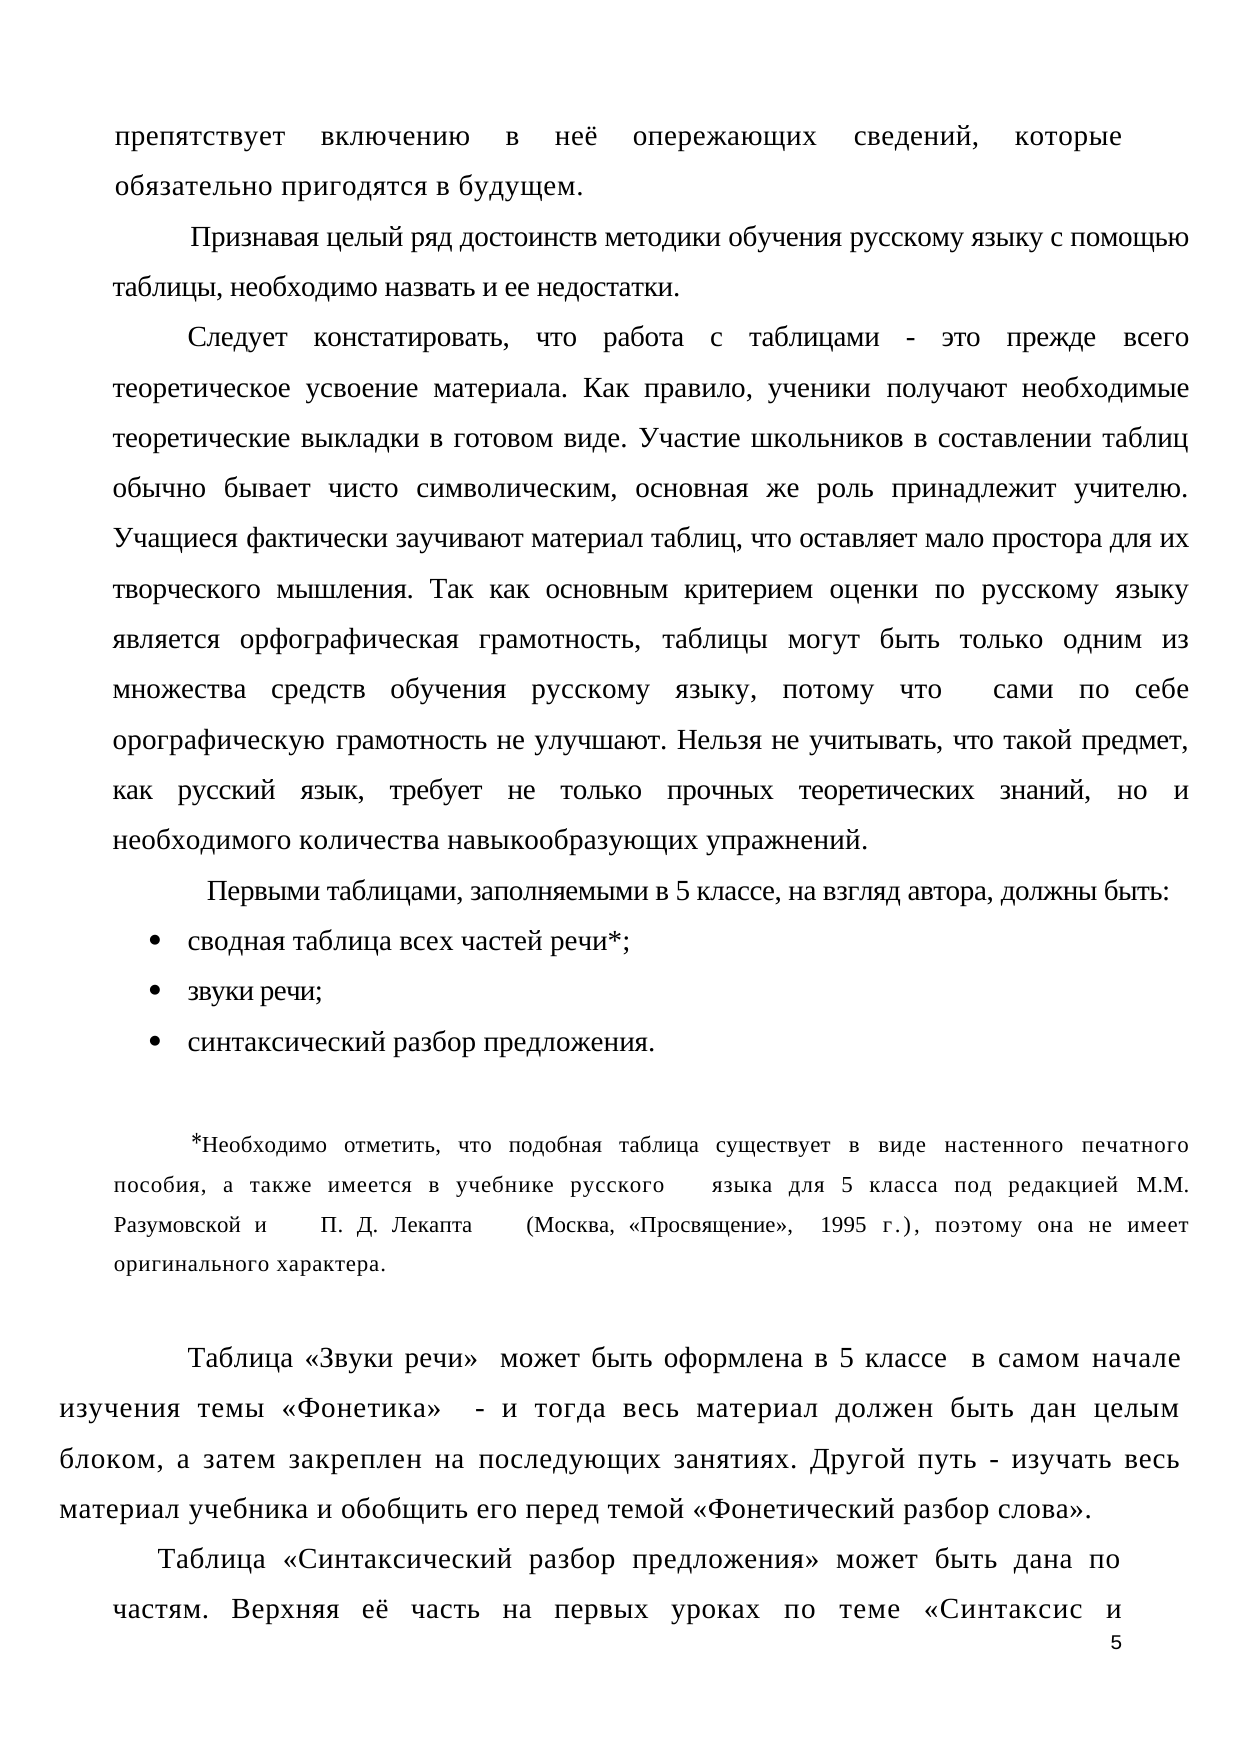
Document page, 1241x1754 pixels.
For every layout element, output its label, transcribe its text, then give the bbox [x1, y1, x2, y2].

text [112, 1541, 1122, 1625]
text Таблица «Звуки речи» может быть оформлена в 5 классе в самом начале изучения темы «Фонетика» - и тогда весь материал должен быть дан целым блоком, а затем закреплен на последующих занятиях. Другой путь - изучать весь материал учебника и обобщить его перед темой «Фонетический разбор слова». [59, 1340, 1181, 1524]
text Признавая целый ряд достоинств методики обучения русскому языку с помощью таблицы, необходимо назвать и ее недостатки. [112, 219, 1189, 303]
text *Необходимо отметить, что подобная таблица существует в виде настенного печатного пособия, а также имеется в учебнике русского языка для 5 класса под редакцией М.М. Разумовской и П. Д. Лекапта (Москва, «Просвящение», 1995 г.), поэтому она не имеет оригинального характера. [114, 1125, 1189, 1277]
text Следует констатировать, что работа с таблицами - это прежде всего теоретическое усвоение материала. Как правило, ученики получают необходимые теоретические выкладки в готовом виде. Участие школьников в составлении таблиц обычно бывает чисто символическим, основная же роль принадлежит учителю. Учащиеся фактически заучивают материал таблиц, что оставляет мало простора для их творческого мышления. Так как основным критерием оценки по русскому языку является орфографическая грамотность, таблицы могут быть только одним из множества средств обучения русскому языку, потому что сами по себе орографическую грамотность не улучшают. Нельзя не учитывать, что такой предмет, как русский язык, требует не только прочных теоретических знаний, но и необходимого количества навыкообразующих упражнений. [112, 319, 1189, 856]
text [114, 118, 1122, 202]
list звуки речи; [150, 973, 1189, 1007]
text Первыми таблицами, заполняемыми в 5 классе, на взгляд автора, должны быть: [112, 873, 1189, 906]
list синтаксический разбор предложения. [150, 1024, 1189, 1058]
list сводная таблица всех частей речи*; [150, 923, 1189, 957]
